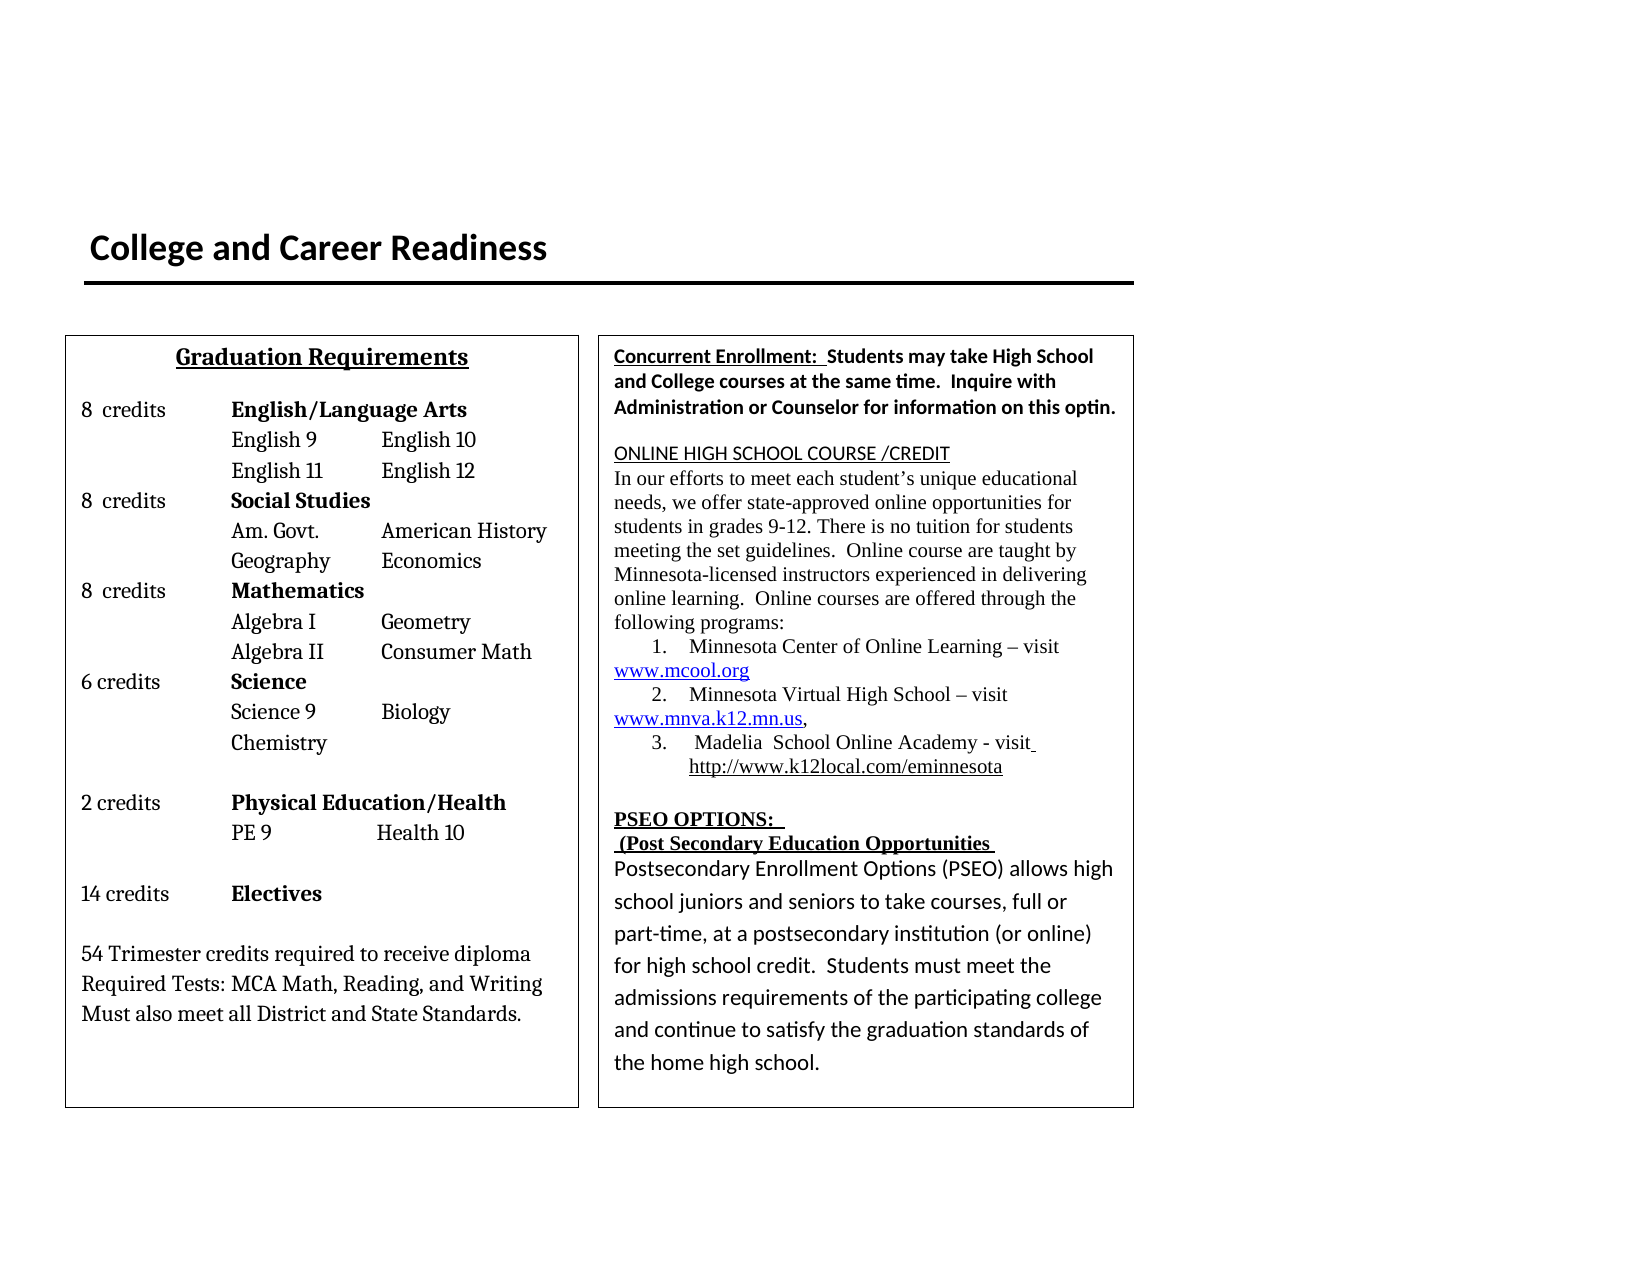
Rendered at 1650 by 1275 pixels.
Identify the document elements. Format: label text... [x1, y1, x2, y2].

text College and Career Readiness [90, 223, 1500, 269]
